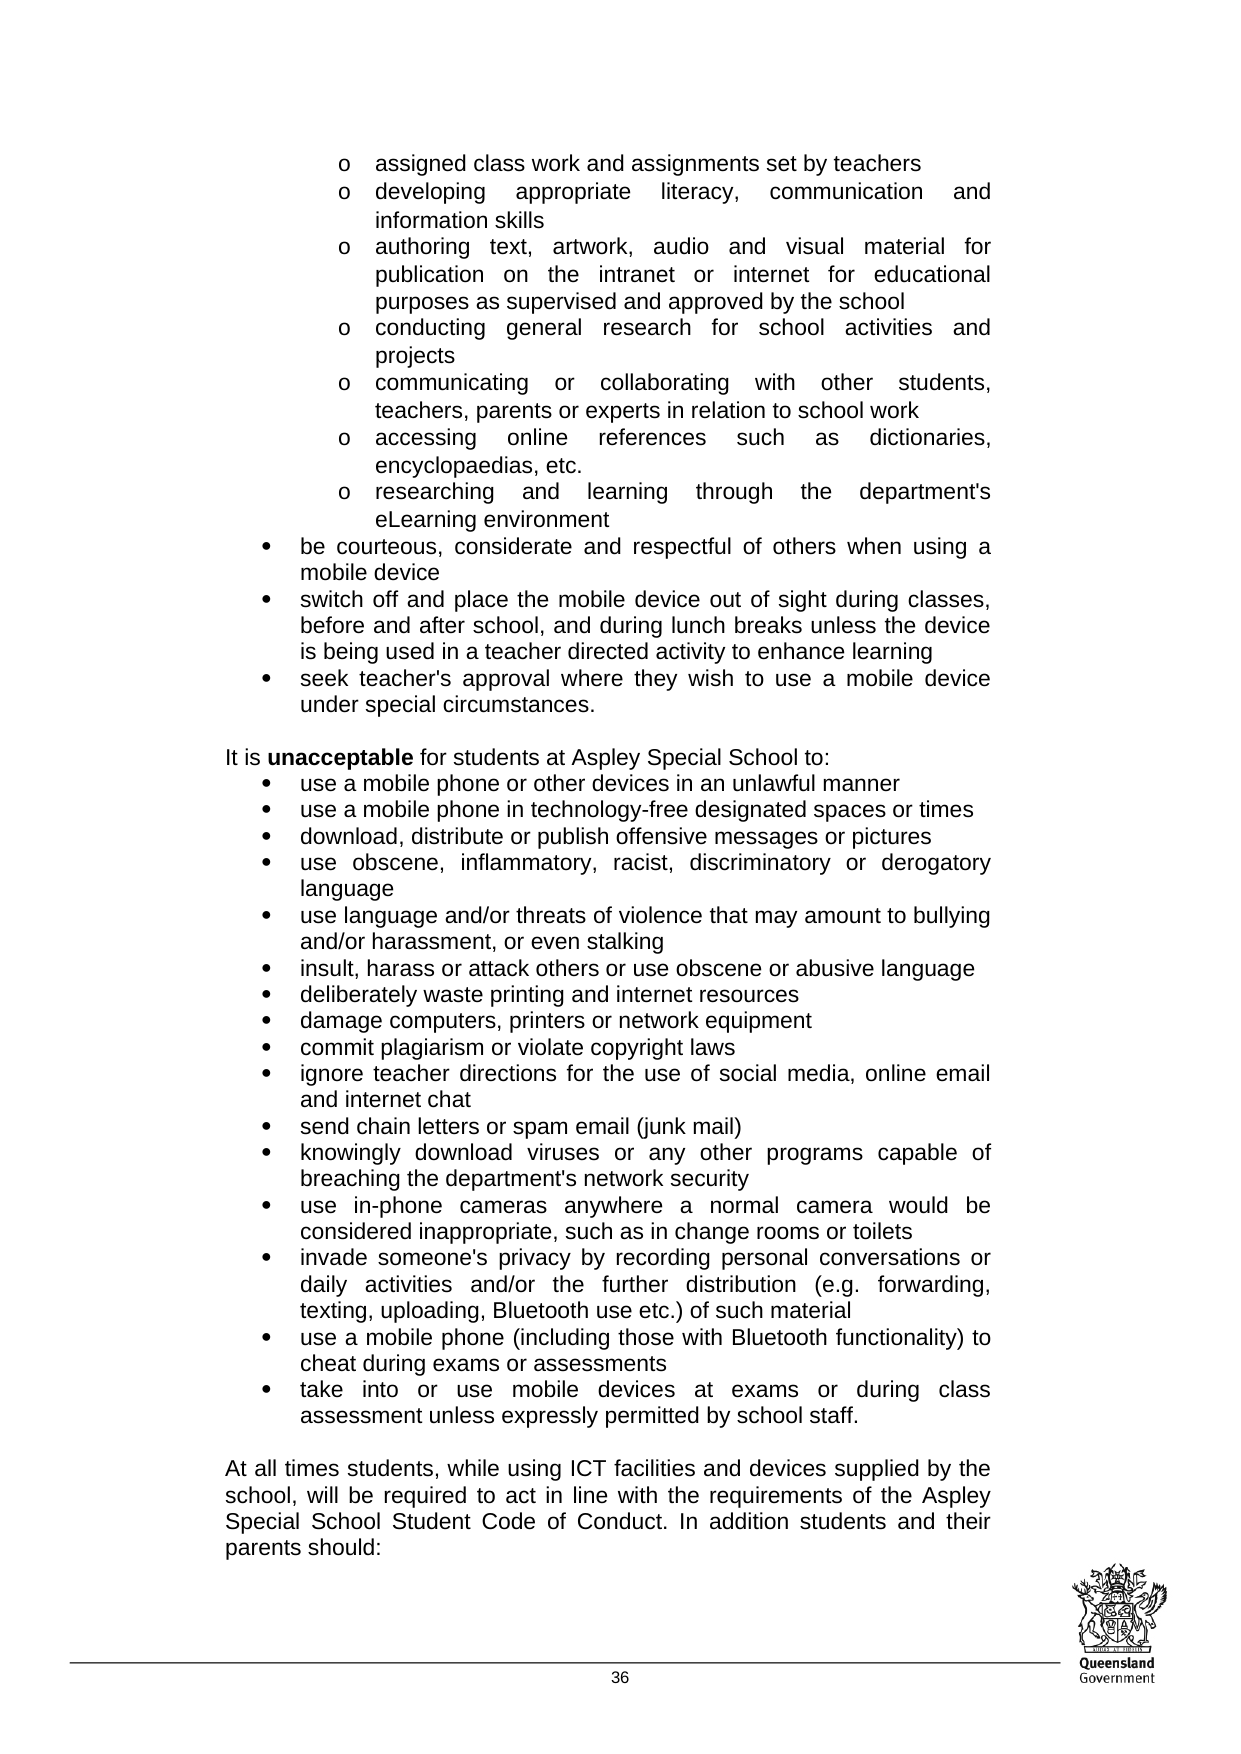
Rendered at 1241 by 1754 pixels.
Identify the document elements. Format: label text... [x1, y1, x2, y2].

list commit plagiarism or violate copyright laws [262, 1033, 992, 1060]
picture [10, 1557, 1241, 1742]
list switch off and place the mobile device out of sight during classes, before and after school, and during lunch breaks unless the device is being used in a teacher directed activity to enhance learning [262, 586, 992, 664]
list communicating or collaborating with other students, teachers, parents or experts in relation to school work [337, 369, 992, 423]
list damage computers, printers or network equipment [262, 1007, 992, 1033]
list accessing online references such as dictionaries, encyclopaedias, etc. [337, 423, 992, 478]
text It is unacceptable for students at Aspley Special School to: [150, 744, 992, 770]
list be courteous, considerate and respectful of others when using a mobile device [262, 533, 992, 586]
list deliberately waste printing and internet resources [262, 981, 992, 1007]
list use a mobile phone in technology-free designated spaces or times [262, 796, 992, 823]
list take into or use mobile devices at exams or during class assessment unless expressly permitted by school staff. [262, 1376, 992, 1429]
text At all times students, while using ICT facilities and devices supplied by the school, will be required to act in line with the requirements of the Aspley Special School Student Code of Conduct. In addition students and their parents should: [225, 1455, 992, 1561]
list use obscene, inflammatory, racist, discriminatory or derogatory language [262, 849, 992, 902]
list ignore teacher directions for the use of social media, online email and internet chat [262, 1060, 992, 1113]
list developing appropriate literacy, communication and information skills [337, 178, 992, 233]
list insult, harass or attack others or use obscene or abusive language [262, 954, 992, 981]
list use a mobile phone or other devices in an unlawful manner [262, 770, 992, 796]
list authoring text, artwork, audio and visual material for publication on the intranet or internet for educational purposes as supervised and approved by the school [337, 233, 992, 314]
list use a mobile phone (including those with Bluetooth functionality) to cheat during exams or assessments [262, 1323, 992, 1376]
list knowingly download viruses or any other programs capable of breaching the department's network security [262, 1139, 992, 1192]
list download, distribute or publish offensive messages or pictures [262, 823, 992, 849]
list assigned class work and assignments set by teachers [337, 150, 992, 178]
list use language and/or threats of violence that may amount to bullying and/or harassment, or even stalking [262, 902, 992, 954]
list send chain letters or spam email (junk mail) [262, 1113, 992, 1139]
list invade someone's privacy by recording personal conversations or daily activities and/or the further distribution (e.g. forwarding, texting, uploading, Bluetooth use etc.) of such material [262, 1244, 992, 1323]
list researching and learning through the department's eLearning environment [337, 478, 992, 533]
list conducting general research for school activities and projects [337, 314, 992, 369]
list seek teacher's approval where they wish to use a mobile device under special circumstances. [262, 664, 992, 717]
list use in-phone cameras anywhere a normal camera would be considered inappropriate, such as in change rooms or toilets [262, 1192, 992, 1244]
